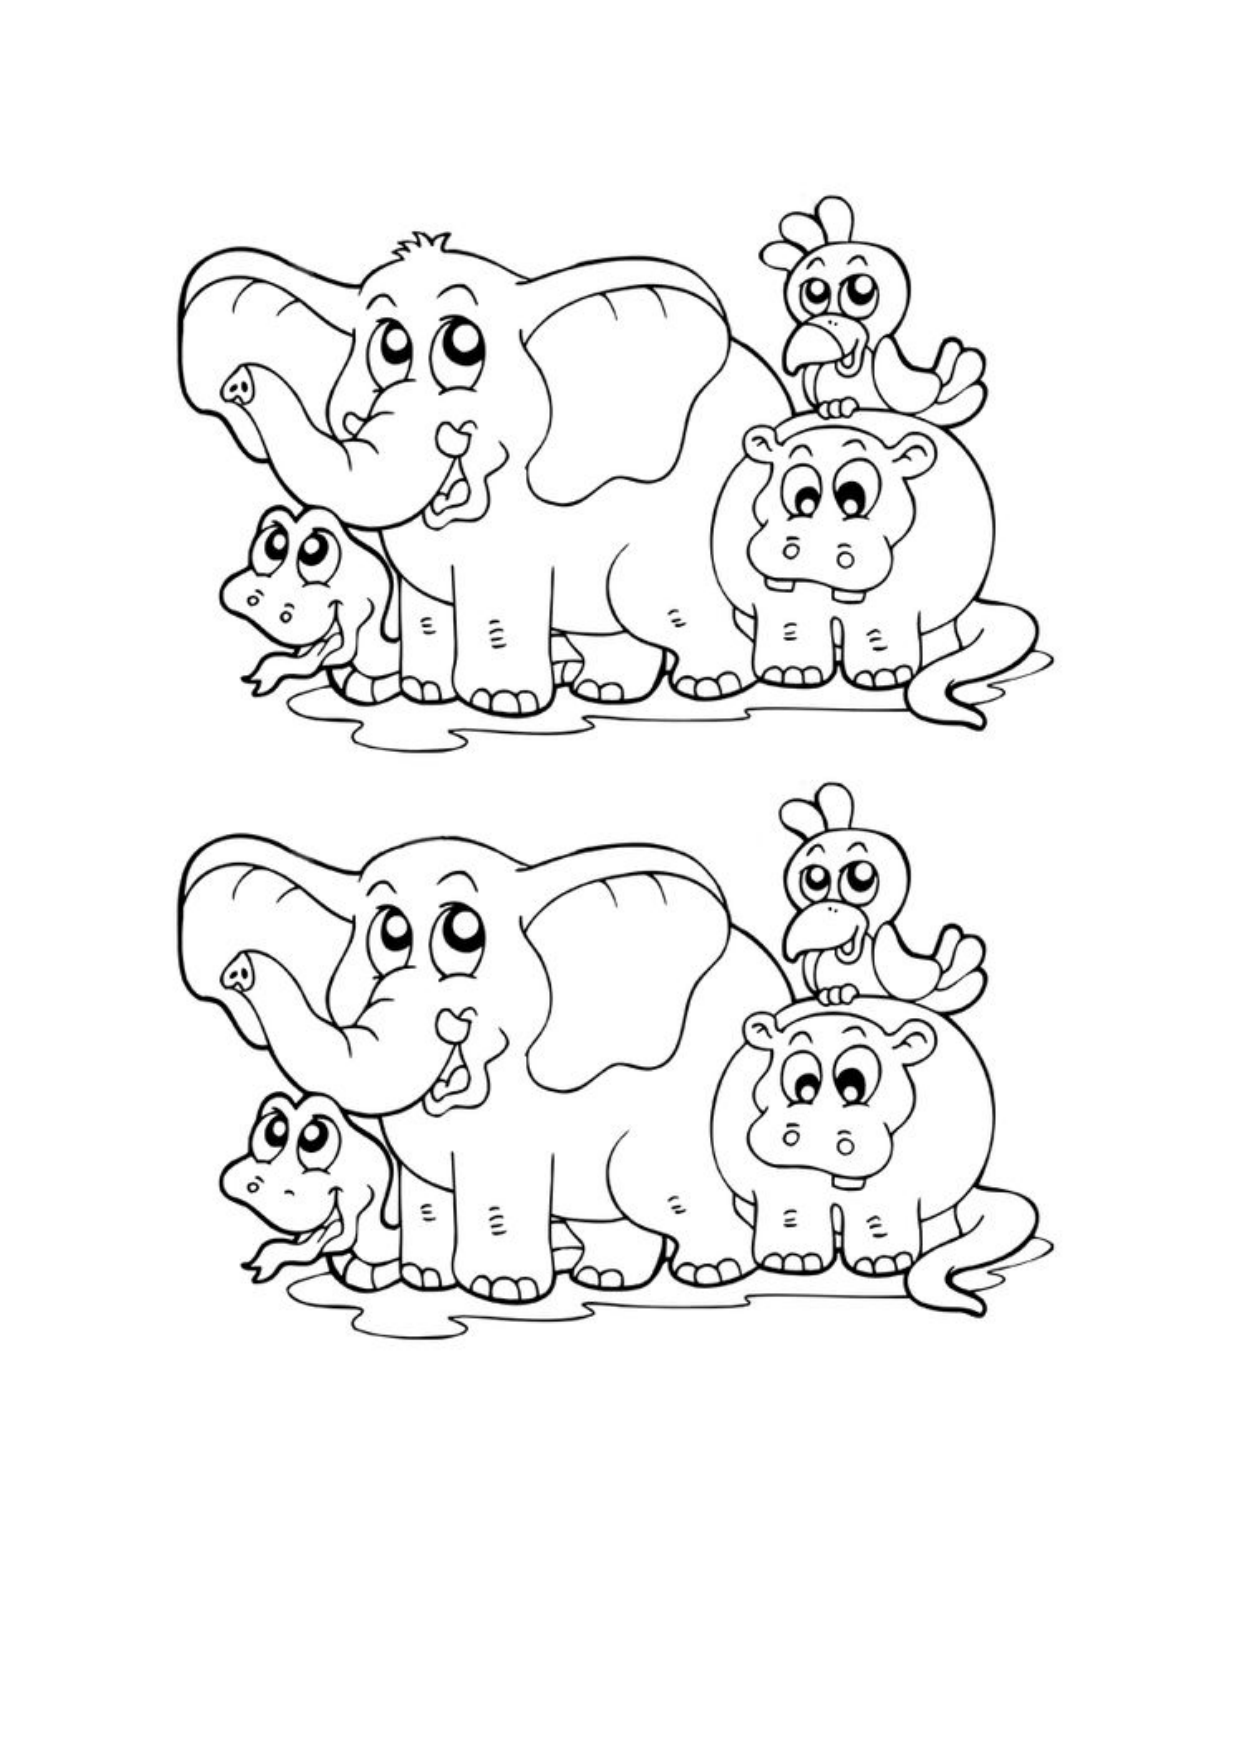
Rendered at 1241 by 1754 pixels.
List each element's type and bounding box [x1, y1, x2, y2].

picture [147, 147, 1082, 1423]
